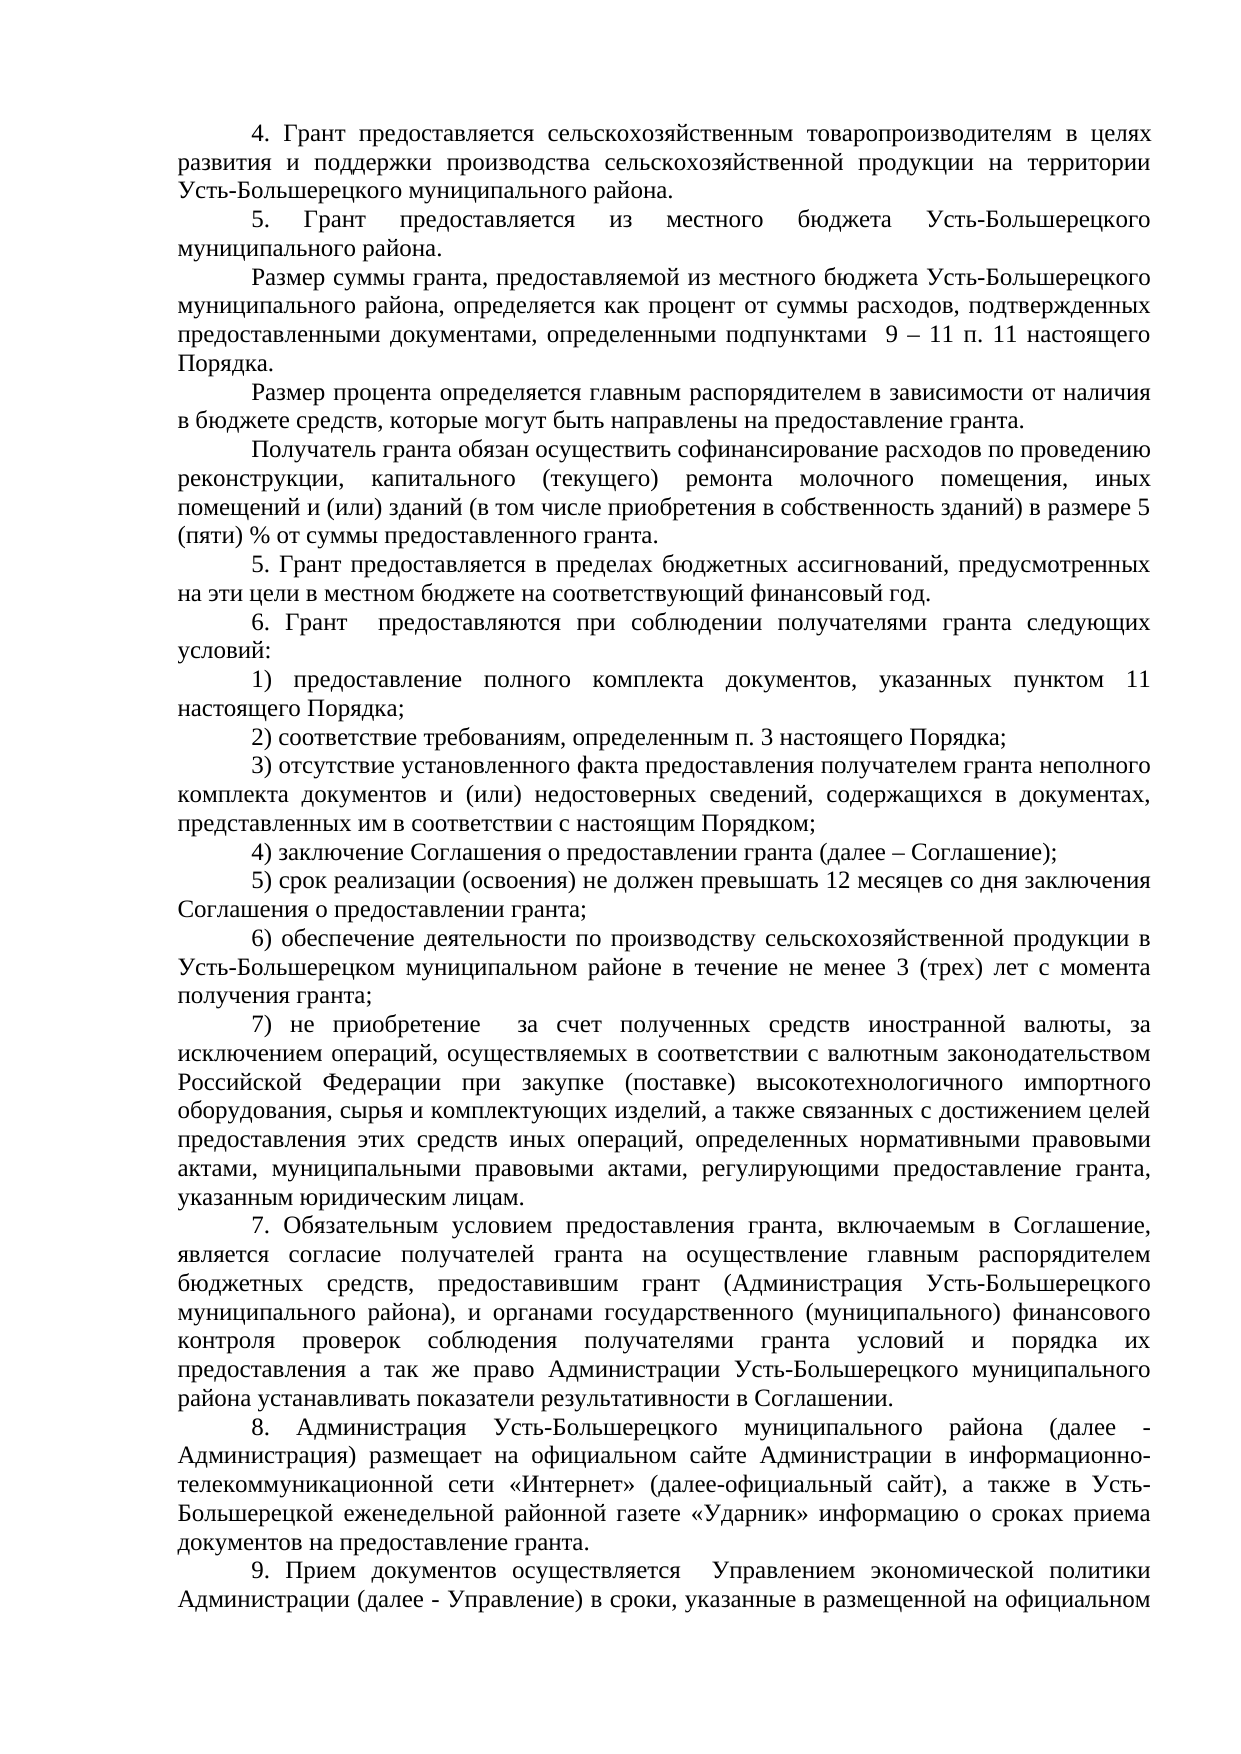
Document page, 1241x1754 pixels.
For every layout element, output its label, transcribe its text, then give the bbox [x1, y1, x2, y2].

text 3) отсутствие установленного факта предоставления получателем гранта неполного комплекта документов и (или) недостоверных сведений, содержащихся в документах, представленных им в соответствии с настоящим Порядком; [177, 751, 1152, 837]
text 5) срок реализации (освоения) не должен превышать 12 месяцев со дня заключения Соглашения о предоставлении гранта; [177, 866, 1152, 923]
text 7. Обязательным условием предоставления гранта, включаемым в Соглашение, является согласие получателей гранта на осуществление главным распорядителем бюджетных средств, предоставившим грант (Администрация Усть-Большерецкого муниципального района), и органами государственного (муниципального) финансового контроля проверок соблюдения получателями гранта условий и порядка их предоставления а так же право Администрации Усть-Большерецкого муниципального района устанавливать показатели результативности в Соглашении. [177, 1211, 1152, 1412]
text 8. Администрация Усть-Большерецкого муниципального района (далее - Администрация) размещает на официальном сайте Администрации в информационно-телекоммуникационной сети «Интернет» (далее-официальный сайт), а также в Усть-Большерецкой еженедельной районной газете «Ударник» информацию о сроках приема документов на предоставление гранта. [177, 1412, 1152, 1556]
text Получатель гранта обязан осуществить софинансирование расходов по проведению реконструкции, капитального (текущего) ремонта молочного помещения, иных помещений и (или) зданий (в том числе приобретения в собственность зданий) в размере 5 (пяти) % от суммы предоставленного гранта. [177, 434, 1152, 549]
text 5. Грант предоставляется из местного бюджета Усть-Большерецкого муниципального района. [177, 204, 1152, 262]
text 5. Грант предоставляется в пределах бюджетных ассигнований, предусмотренных на эти цели в местном бюджете на соответствующий финансовый год. [177, 549, 1152, 607]
text 7) не приобретение за счет полученных средств иностранной валюты, за исключением операций, осуществляемых в соответствии с валютным законодательством Российской Федерации при закупке (поставке) высокотехнологичного импортного оборудования, сырья и комплектующих изделий, а также связанных с достижением целей предоставления этих средств иных операций, определенных нормативными правовыми актами, муниципальными правовыми актами, регулирующими предоставление гранта, указанным юридическим лицам. [177, 1009, 1152, 1211]
text 1) предоставление полного комплекта документов, указанных пунктом 11 настоящего Порядка; [177, 664, 1152, 722]
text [177, 1556, 1152, 1613]
list 2) соответствие требованиям, определенным п. 3 настоящего Порядка; [251, 722, 1152, 751]
text 4. Грант предоставляется сельскохозяйственным товаропроизводителям в целях развития и поддержки производства сельскохозяйственной продукции на территории Усть-Большерецкого муниципального района. [177, 118, 1152, 204]
text 6) обеспечение деятельности по производству сельскохозяйственной продукции в Усть-Большерецком муниципальном районе в течение не менее 3 (трех) лет с момента получения гранта; [177, 923, 1152, 1009]
text Размер суммы гранта, предоставляемой из местного бюджета Усть-Большерецкого муниципального района, определяется как процент от суммы расходов, подтвержденных предоставленными документами, определенными подпунктами 9 – 11 п. 11 настоящего Порядка. [177, 262, 1152, 377]
text 6. Грант предоставляются при соблюдении получателями гранта следующих условий: [177, 607, 1152, 664]
text 4) заключение Соглашения о предоставлении гранта (далее – Соглашение); [177, 837, 1152, 866]
text Размер процента определяется главным распорядителем в зависимости от наличия в бюджете средств, которые могут быть направлены на предоставление гранта. [177, 377, 1152, 434]
